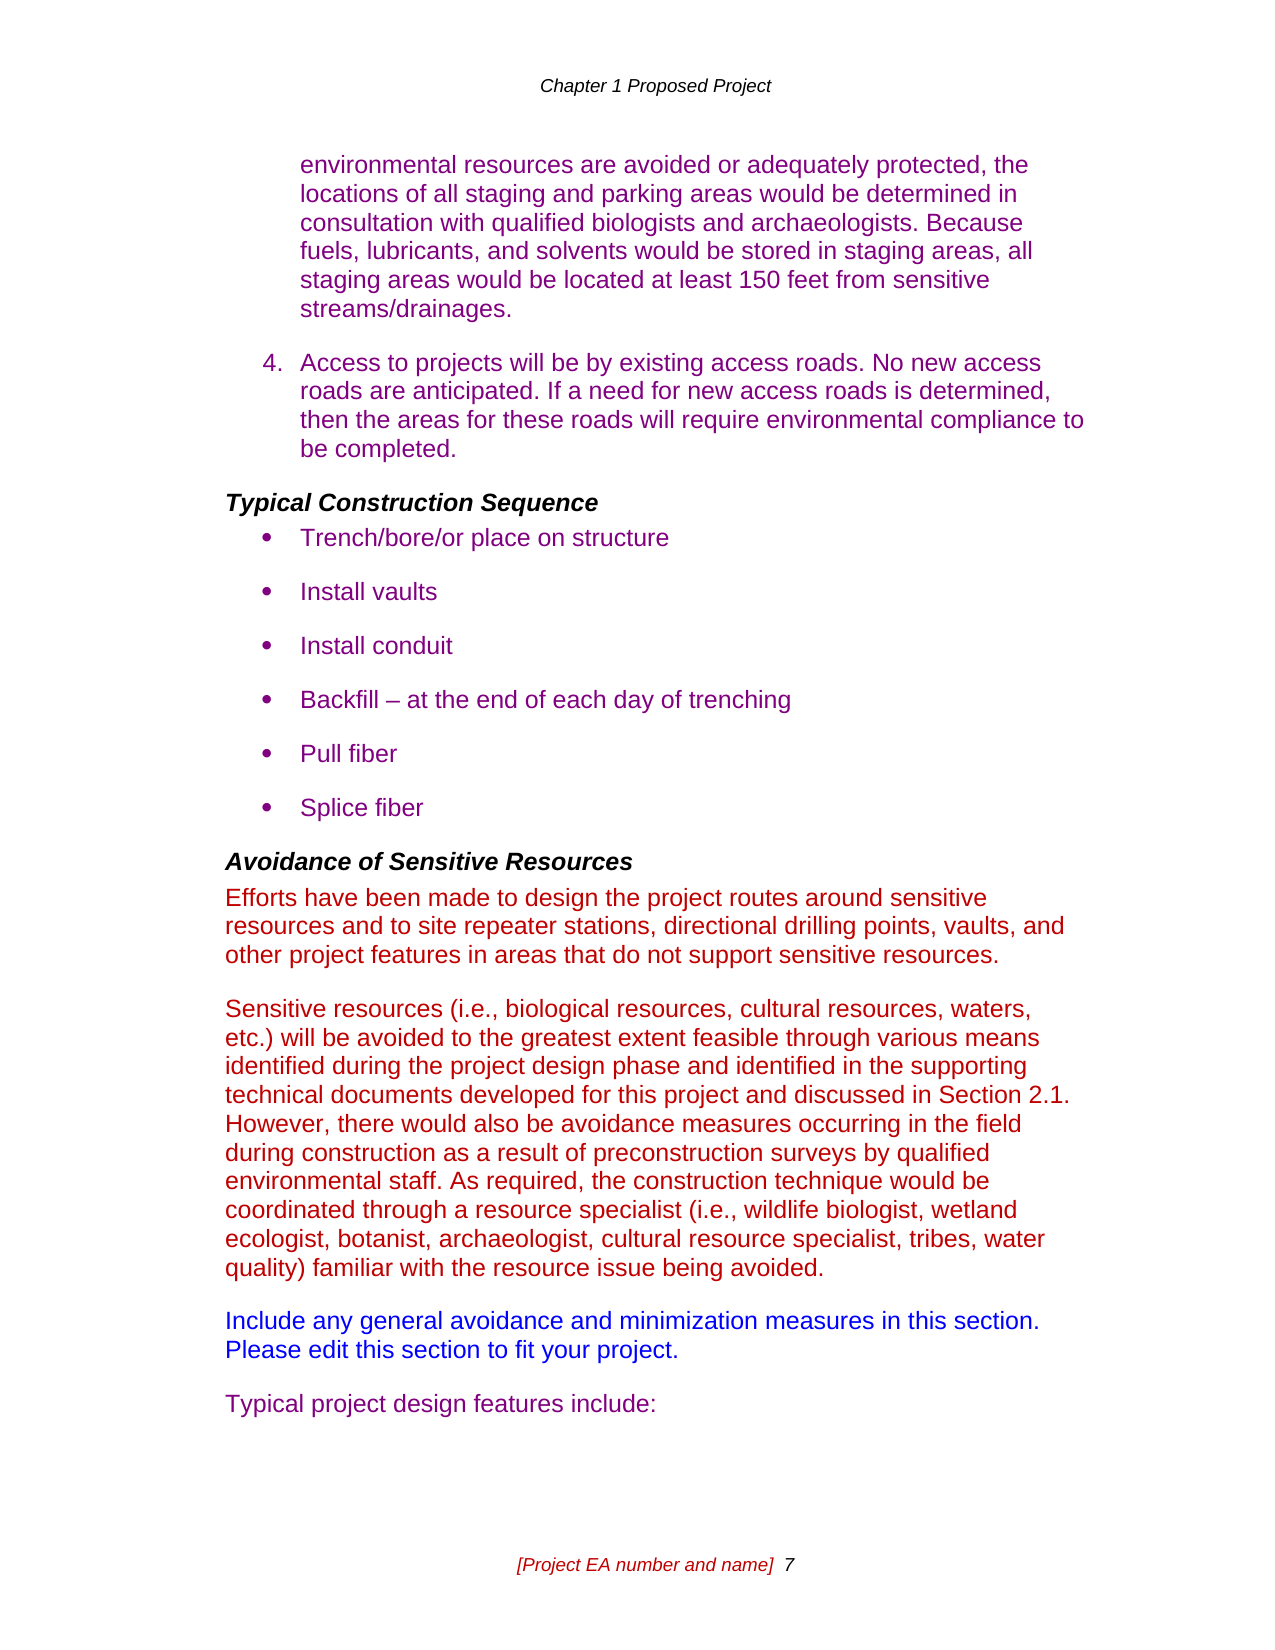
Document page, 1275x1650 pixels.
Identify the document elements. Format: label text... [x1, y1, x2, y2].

text Typical project design features include: [225, 1389, 1087, 1417]
list Install conduit [262, 631, 1087, 660]
text Include any general avoidance and minimization measures in this section. Please edit this section to fit your project. [225, 1306, 1087, 1364]
list Pull fiber [262, 739, 1087, 768]
title Avoidance of Sensitive Resources [225, 847, 1087, 875]
text Efforts have been made to design the project routes around sensitive resources and to site repeater stations, directional drilling points, vaults, and other project features in areas that do not support sensitive resources. [225, 882, 1087, 969]
list Trench/bore/or place on structure [262, 523, 1087, 552]
list Splice fiber [262, 793, 1087, 822]
list Install vaults [262, 577, 1087, 606]
title Typical Construction Sequence [225, 487, 1087, 516]
list Backfill – at the end of each day of trenching [262, 685, 1087, 714]
list Access to projects will be by existing access roads. No new access roads are anticipated. If a need for new access roads is determined, then the areas for these roads will require environmental compliance to be completed. [262, 347, 1087, 462]
text Sensitive resources (i.e., biological resources, cultural resources, waters, etc.) will be avoided to the greatest extent feasible through various means identified during the project design phase and identified in the supporting technical documents developed for this project and discussed in Section 2.1. However, there would also be avoidance measures occurring in the field during construction as a result of preconstruction surveys by qualified environmental staff. As required, the construction technique would be coordinated through a resource specialist (i.e., wildlife biologist, wetland ecologist, botanist, archaeologist, cultural resource specialist, tribes, water quality) familiar with the resource issue being avoided. [225, 994, 1087, 1281]
